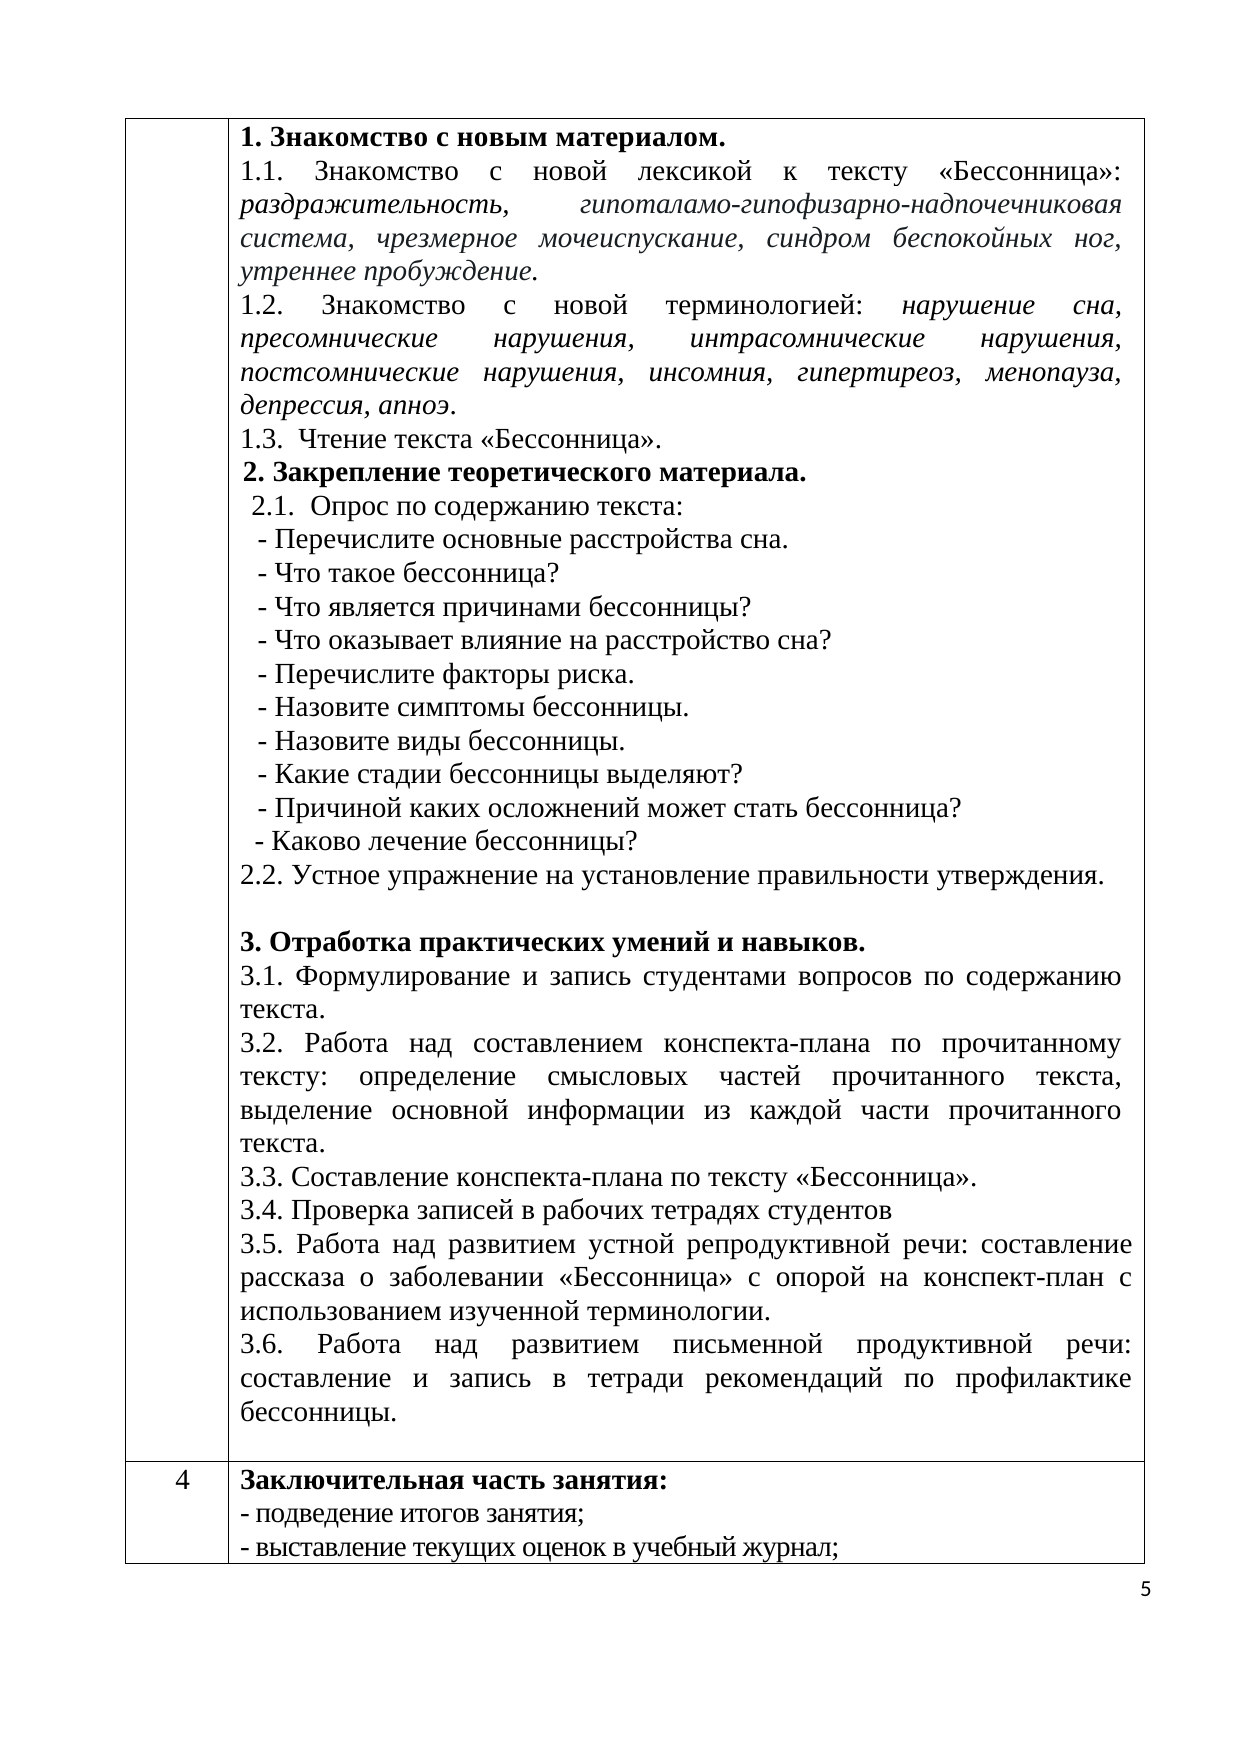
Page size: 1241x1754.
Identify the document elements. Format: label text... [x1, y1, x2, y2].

table_cell 4 [126, 1462, 228, 1562]
table_cell 3 [126, 119, 228, 1461]
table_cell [229, 1462, 1144, 1562]
